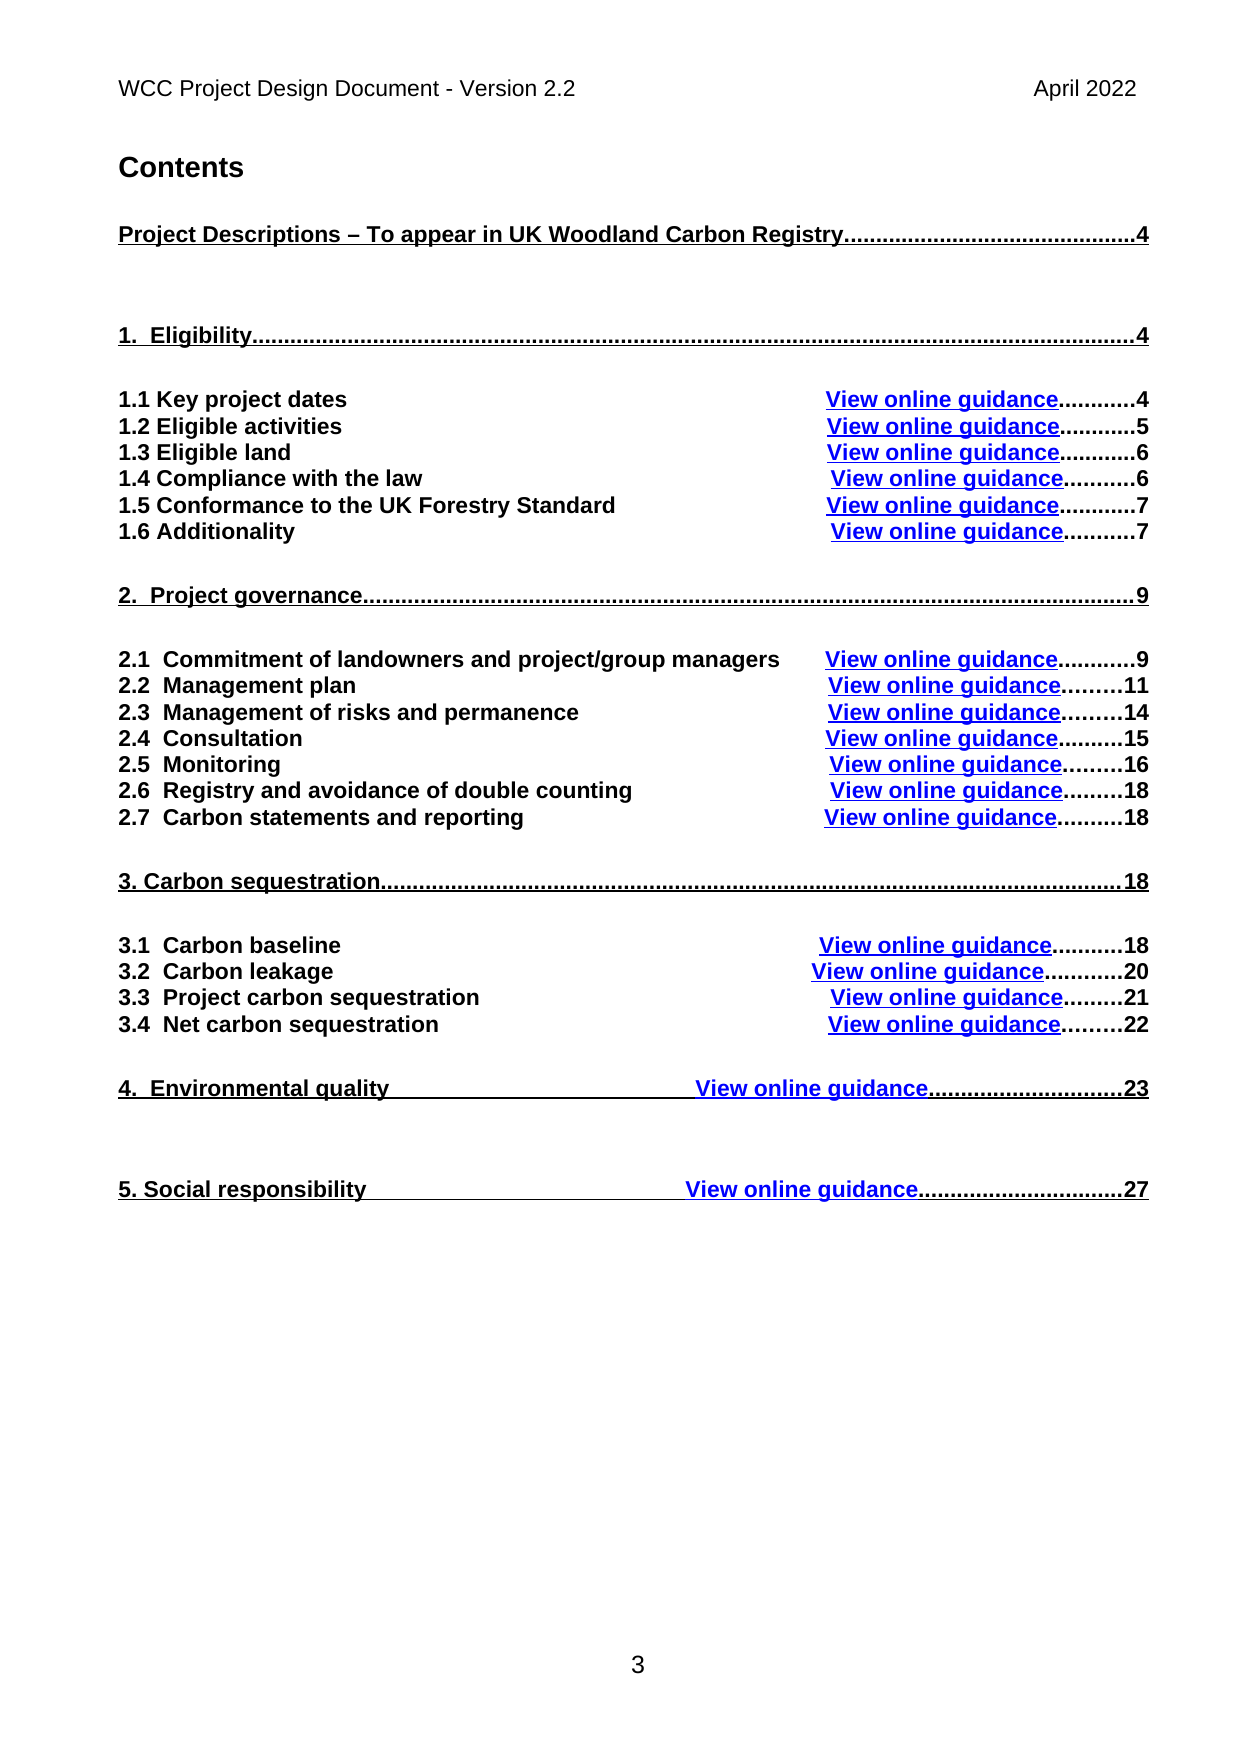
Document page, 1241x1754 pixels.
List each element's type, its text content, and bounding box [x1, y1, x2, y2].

text 3. Carbon sequestration 18 [118, 868, 1150, 894]
text 2. Project governance 9 [118, 582, 1150, 608]
text 2.2 Management plan View online guidance 11 [118, 672, 1150, 698]
text 2.3 Management of risks and permanence View online guidance 14 [118, 698, 1150, 725]
text 4. Environmental quality View online guidance 23 [118, 1074, 1150, 1101]
text 2.5 Monitoring View online guidance 16 [118, 751, 1150, 777]
text 1.1 Key project dates View online guidance 4 [118, 386, 1150, 413]
text 1. Eligibility 4 [118, 322, 1150, 349]
text 1.2 Eligible activities View online guidance 5 [118, 413, 1150, 439]
text 2.4 Consultation View online guidance 15 [118, 725, 1150, 751]
text 2.6 Registry and avoidance of double counting View online guidance 18 [118, 777, 1150, 804]
text 3.3 Project carbon sequestration View online guidance 21 [118, 984, 1150, 1011]
text 2.1 Commitment of landowners and project/group managers View online guidance 9 [118, 646, 1150, 672]
text 1.3 Eligible land View online guidance 6 [118, 439, 1150, 465]
text 1.5 Conformance to the UK Forestry Standard View online guidance 7 [118, 492, 1150, 518]
text 3.4 Net carbon sequestration View online guidance 22 [118, 1011, 1150, 1037]
text 5. Social responsibility View online guidance 27 [118, 1176, 1150, 1202]
text 2.7 Carbon statements and reporting View online guidance 18 [118, 804, 1150, 830]
text Project Descriptions – To appear in UK Woodland Carbon Registry. 4 [118, 221, 1150, 247]
text 1.4 Compliance with the law View online guidance 6 [118, 465, 1150, 492]
text Contents [118, 150, 1143, 183]
text 3.2 Carbon leakage View online guidance 20 [118, 958, 1150, 984]
text 3.1 Carbon baseline View online guidance 18 [118, 932, 1150, 958]
text 1.6 Additionality View online guidance 7 [118, 518, 1150, 544]
